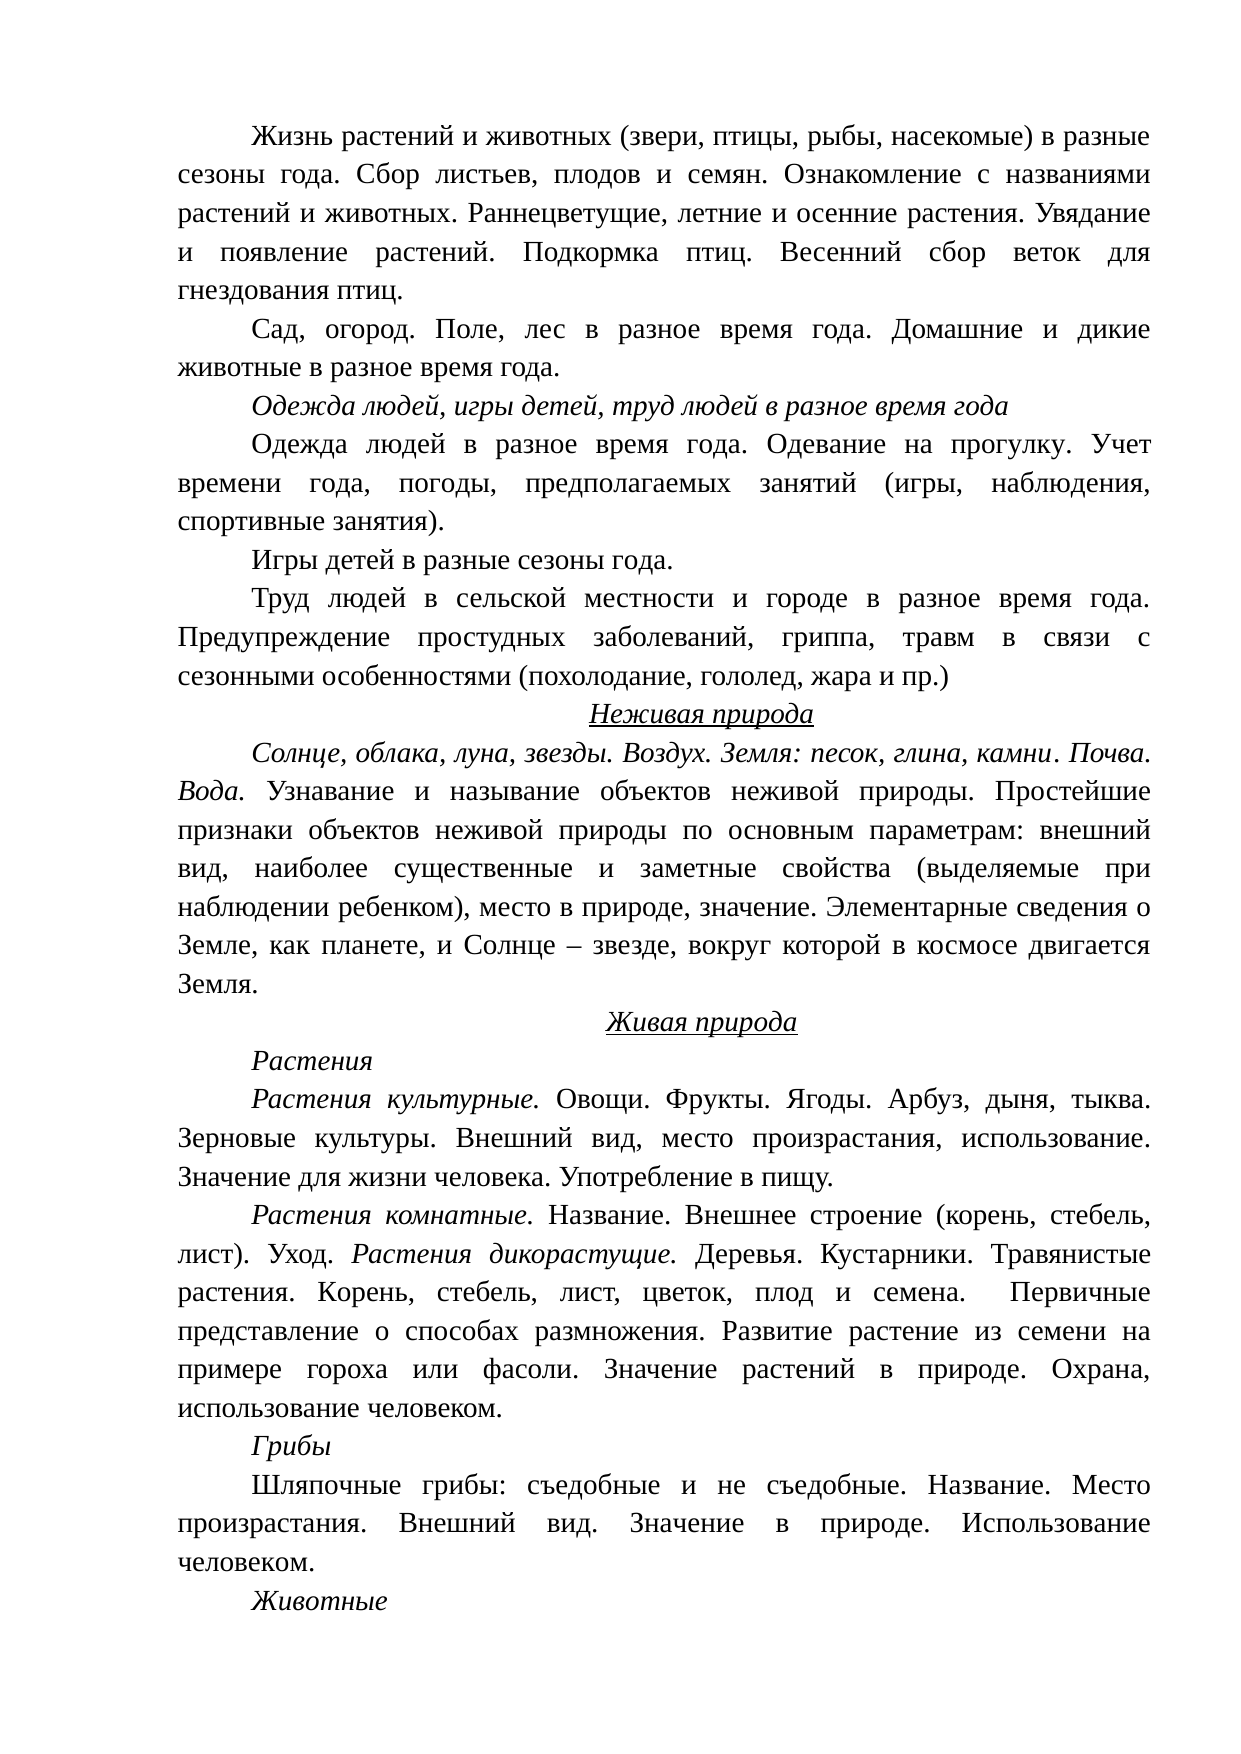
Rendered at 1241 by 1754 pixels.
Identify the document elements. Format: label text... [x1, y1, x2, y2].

text Растения комнатные. Название. Внешнее строение (корень, стебель, лист). Уход. Растения дикорастущие. Деревья. Кустарники. Травянистые растения. Корень, стебель, лист, цветок, плод и семена. Первичные представление о способах размножения. Развитие растение из семени на примере гороха или фасоли. Значение растений в природе. Охрана, использование человеком. [177, 1197, 1152, 1423]
text Шляпочные грибы: съедобные и не съедобные. Название. Место произрастания. Внешний вид. Значение в природе. Использование человеком. [177, 1467, 1152, 1578]
text Труд людей в сельской местности и городе в разное время года. Предупреждение простудных заболеваний, гриппа, травм в связи с сезонными особенностями (похолодание, гололед, жара и пр.) [177, 581, 1152, 691]
text Живая природа [177, 1004, 1152, 1038]
text Неживая природа [177, 696, 1152, 730]
text Грибы [177, 1428, 1152, 1462]
text Одежда людей в разное время года. Одевание на прогулку. Учет времени года, погоды, предполагаемых занятий (игры, наблюдения, спортивные занятия). [177, 426, 1152, 537]
text Сад, огород. Поле, лес в разное время года. Домашние и дикие животные в разное время года. [177, 311, 1152, 383]
text Жизнь растений и животных (звери, птицы, рыбы, насекомые) в разные сезоны года. Сбор листьев, плодов и семян. Ознакомление с названиями растений и животных. Раннецветущие, летние и осенние растения. Увядание и появление растений. Подкормка птиц. Весенний сбор веток для гнездования птиц. [177, 118, 1152, 306]
text Игры детей в разные сезоны года. [177, 542, 1152, 576]
text Солнце, облака, луна, звезды. Воздух. Земля: песок, глина, камни. Почва. Вода. Узнавание и называние объектов неживой природы. Простейшие признаки объектов неживой природы по основным параметрам: внешний вид, наиболее существенные и заметные свойства (выделяемые при наблюдении ребенком), место в природе, значение. Элементарные сведения о Земле, как планете, и Солнце – звезде, вокруг которой в космосе двигается Земля. [177, 735, 1152, 999]
text Одежда людей, игры детей, труд людей в разное время года [177, 388, 1152, 421]
text Растения [177, 1043, 1152, 1077]
text Животные [177, 1583, 1152, 1616]
text Растения культурные. Овощи. Фрукты. Ягоды. Арбуз, дыня, тыква. Зерновые культуры. Внешний вид, место произрастания, использование. Значение для жизни человека. Употребление в пищу. [177, 1082, 1152, 1192]
